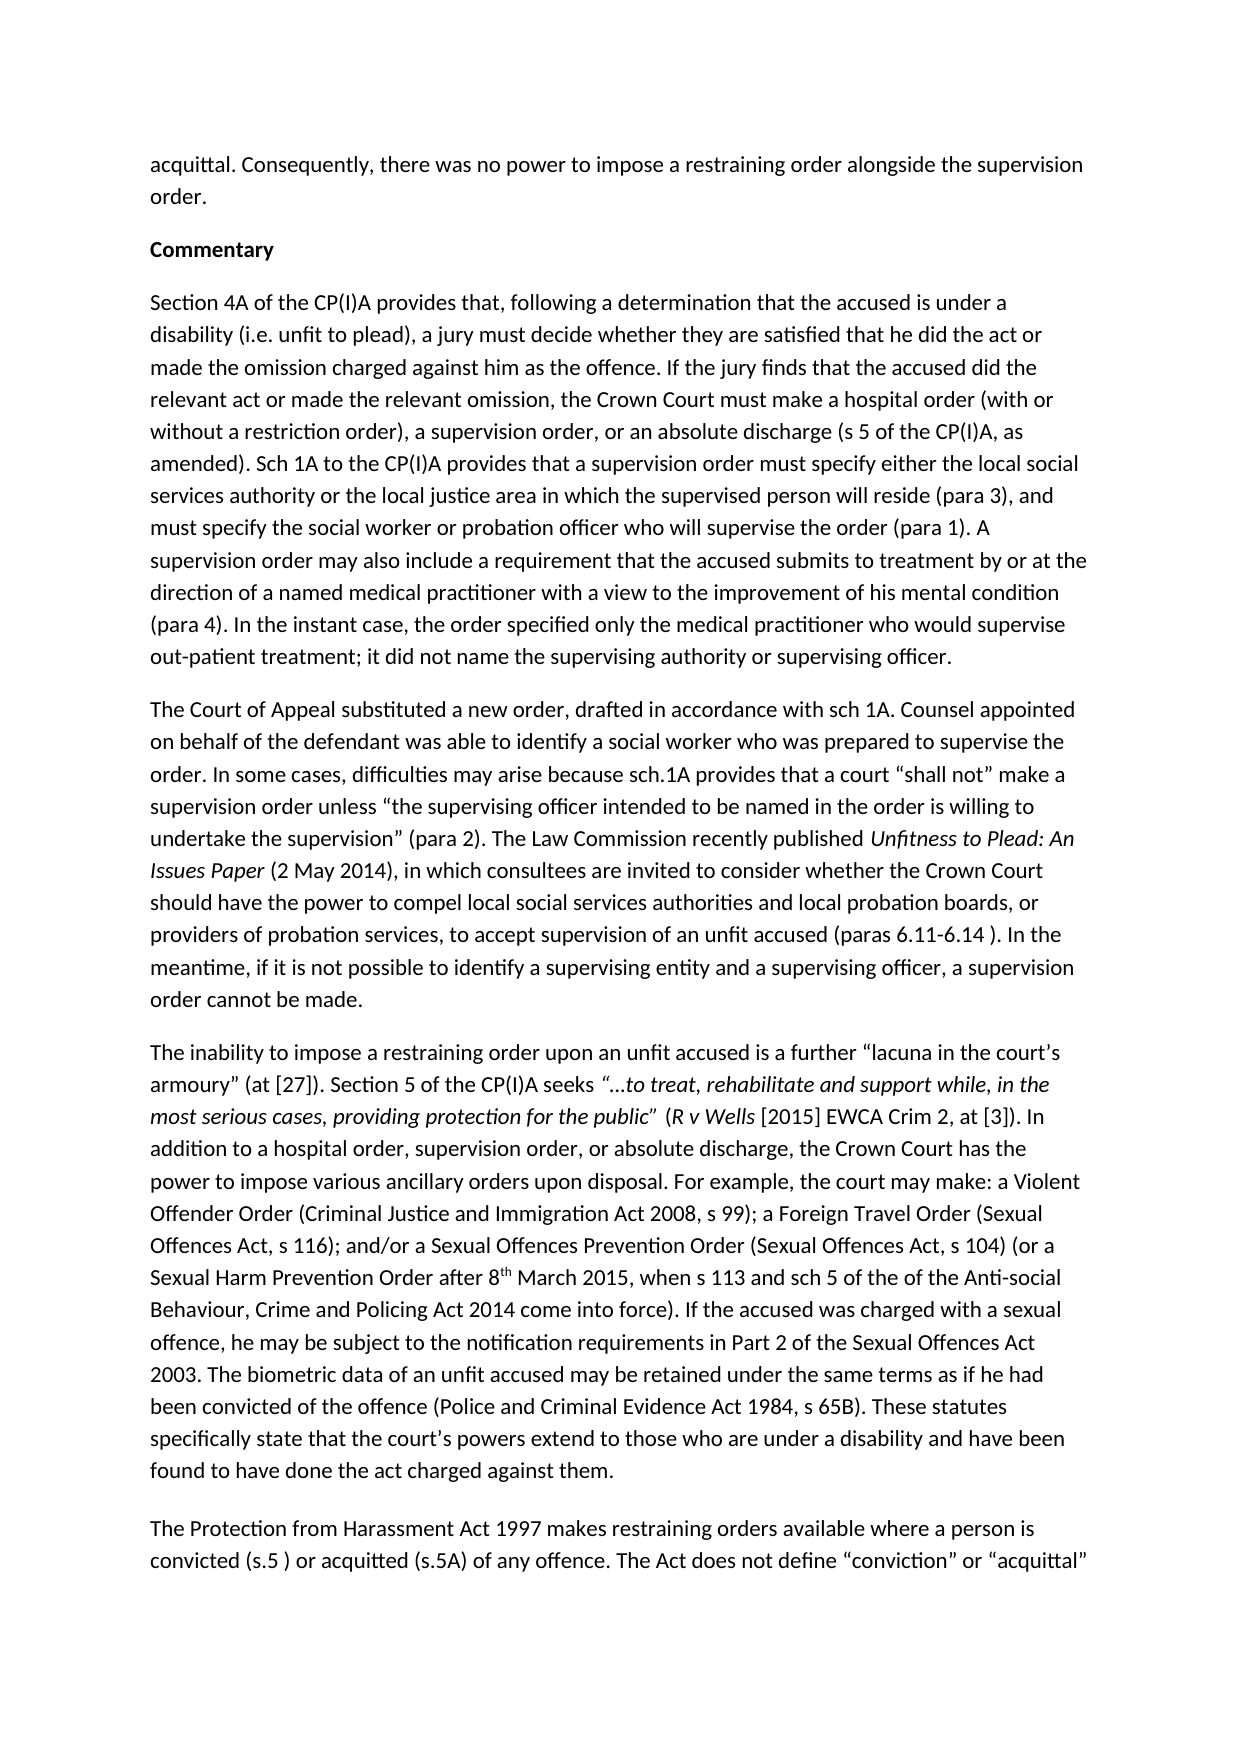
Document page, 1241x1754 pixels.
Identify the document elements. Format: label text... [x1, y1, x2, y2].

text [150, 150, 1090, 210]
text Commentary [150, 235, 1090, 263]
text The inability to impose a restraining order upon an unfit accused is a further “lacuna in the court’s armoury” (at [27]). Section 5 of the CP(I)A seeks “…to treat, rehabilitate and support while, in the most serious cases, providing protection for the public” (R v Wells [2015] EWCA Crim 2, at [3]). In addition to a hospital order, supervision order, or absolute discharge, the Crown Court has the power to impose various ancillary orders upon disposal. For example, the court may make: a Violent Offender Order (Criminal Justice and Immigration Act 2008, s 99); a Foreign Travel Order (Sexual Offences Act, s 116); and/or a Sexual Offences Prevention Order (Sexual Offences Act, s 104) (or a Sexual Harm Prevention Order after 8th March 2015, when s 113 and sch 5 of the of the Anti-social Behaviour, Crime and Policing Act 2014 come into force). If the accused was charged with a sexual offence, he may be subject to the notification requirements in Part 2 of the Sexual Offences Act 2003. The biometric data of an unfit accused may be retained under the same terms as if he had been convicted of the offence (Police and Criminal Evidence Act 1984, s 65B). These statutes specifically state that the court’s powers extend to those who are under a disability and have been found to have done the act charged against them. [150, 1038, 1090, 1484]
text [150, 1514, 1090, 1574]
text The Court of Appeal substituted a new order, drafted in accordance with sch 1A. Counsel appointed on behalf of the defendant was able to identify a social worker who was prepared to supervise the order. In some cases, difficulties may arise because sch.1A provides that a court “shall not” make a supervision order unless “the supervising officer intended to be named in the order is willing to undertake the supervision” (para 2). The Law Commission recently published Unfitness to Plead: An Issues Paper (2 May 2014), in which consultees are invited to consider whether the Crown Court should have the power to compel local social services authorities and local probation boards, or providers of probation services, to accept supervision of an unfit accused (paras 6.11-6.14 ). In the meantime, if it is not possible to identify a supervising entity and a supervising officer, a supervision order cannot be made. [150, 695, 1090, 1013]
text Section 4A of the CP(I)A provides that, following a determination that the accused is under a disability (i.e. unfit to plead), a jury must decide whether they are satisfied that he did the act or made the omission charged against him as the offence. If the jury finds that the accused did the relevant act or made the relevant omission, the Crown Court must make a hospital order (with or without a restriction order), a supervision order, or an absolute discharge (s 5 of the CP(I)A, as amended). Sch 1A to the CP(I)A provides that a supervision order must specify either the local social services authority or the local justice area in which the supervised person will reside (para 3), and must specify the social worker or probation officer who will supervise the order (para 1). A supervision order may also include a requirement that the accused submits to treatment by or at the direction of a named medical practitioner with a view to the improvement of his mental condition (para 4). In the instant case, the order specified only the medical practitioner who would supervise out-patient treatment; it did not name the supervising authority or supervising officer. [150, 288, 1090, 670]
